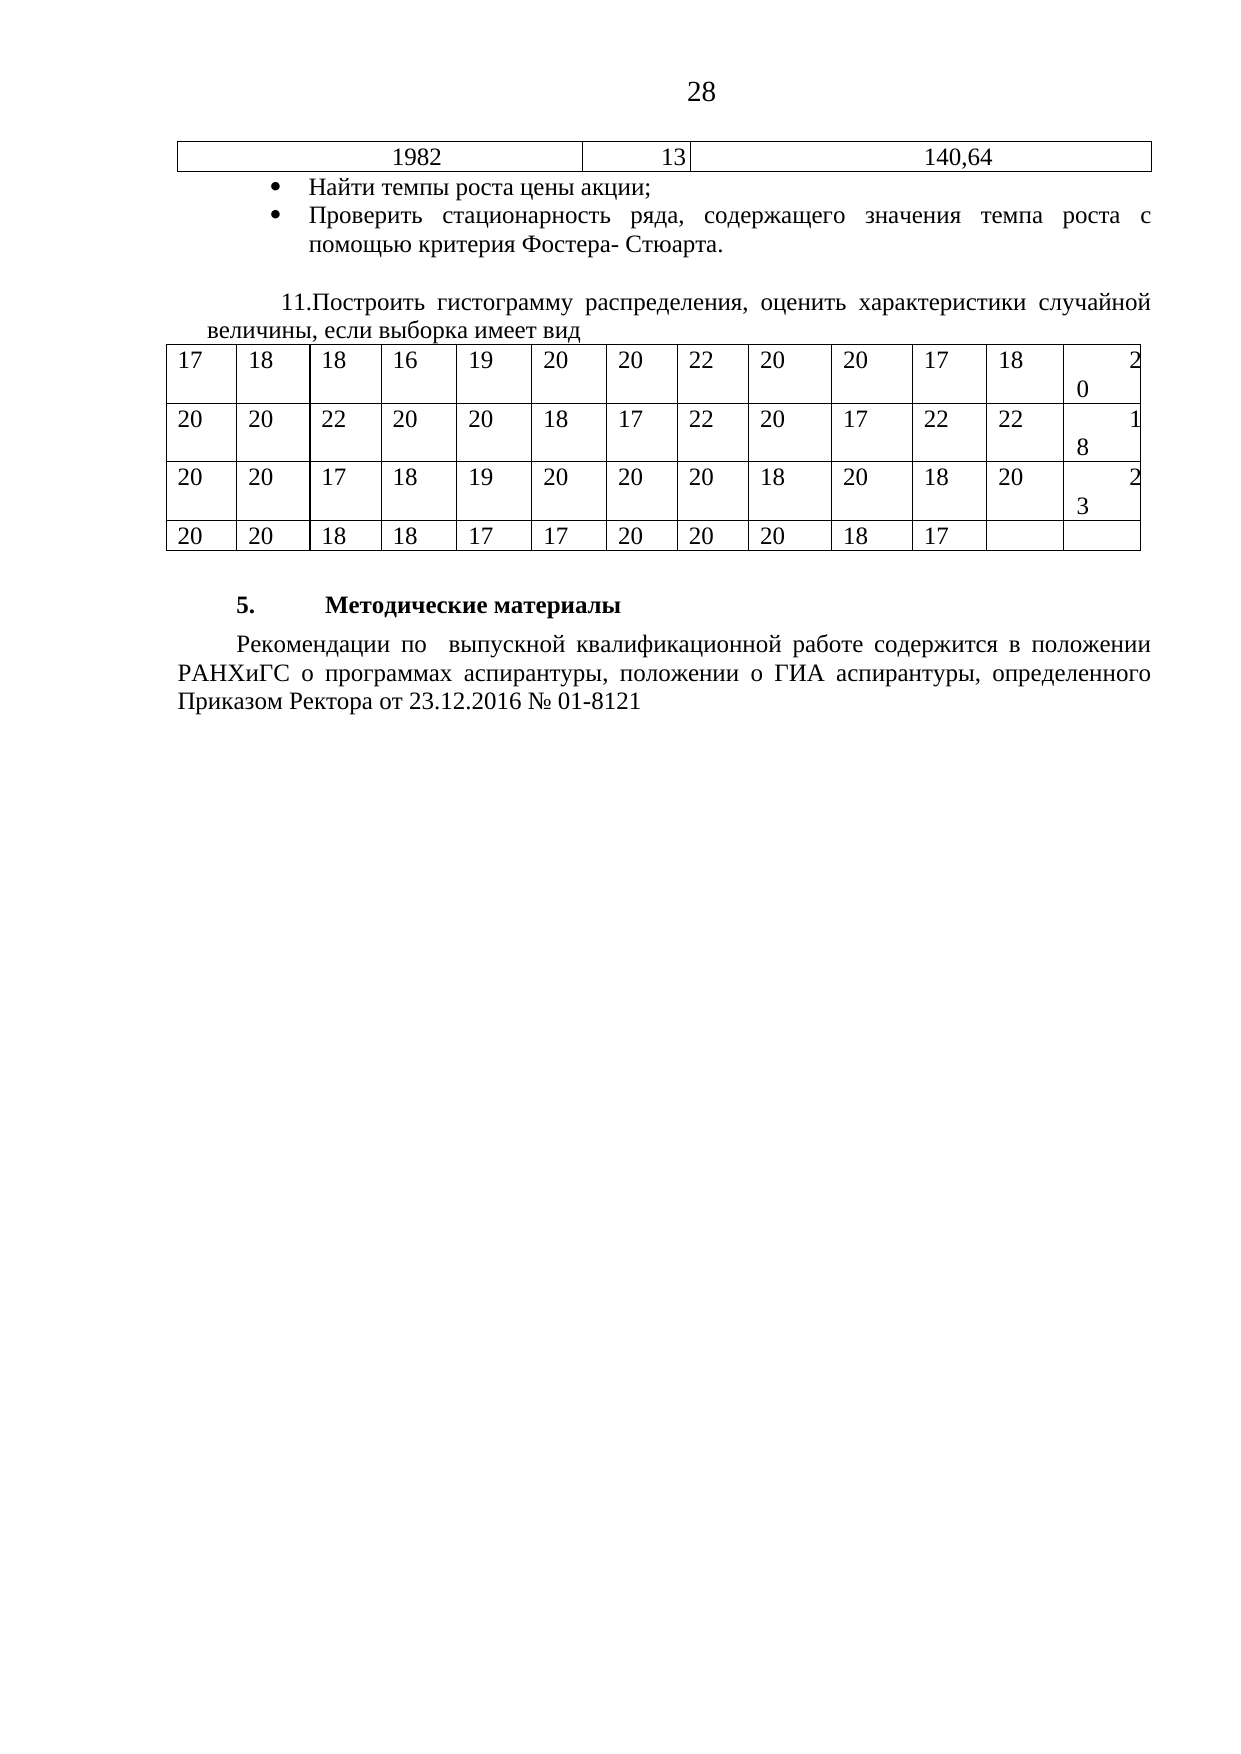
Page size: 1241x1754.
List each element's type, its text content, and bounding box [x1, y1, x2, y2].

table_cell 20 [607, 462, 677, 520]
table_header 20 [749, 345, 831, 403]
table_cell 1982 [178, 142, 582, 171]
table_cell 20 [237, 462, 309, 520]
table_cell 20 [167, 521, 236, 549]
text Рекомендации по выпускной квалификационной работе содержится в положении РАНХиГС о программах аспирантуры, положении о ГИА аспирантуры, определенного Приказом Ректора от 23.12.2016 № 01-8121 [177, 629, 1152, 715]
table_cell 18 [913, 462, 986, 520]
table_cell 18 [311, 521, 381, 549]
table_cell 20 [832, 462, 912, 520]
table_cell 18 [749, 462, 831, 520]
table_cell 20 [237, 521, 309, 549]
table_cell 18 [532, 404, 606, 461]
table_cell 20 [167, 462, 236, 520]
table_cell 20 [167, 404, 236, 461]
table_cell 18 [832, 521, 912, 549]
table_cell 18 [1064, 404, 1140, 461]
table_cell 20 [749, 521, 831, 549]
table_cell 17 [832, 404, 912, 461]
table_header 20 [1064, 345, 1140, 403]
table_cell 22 [913, 404, 986, 461]
table_header 18 [987, 345, 1063, 403]
table_cell 20 [678, 462, 748, 520]
table_cell 17 [532, 521, 606, 549]
table_cell 23 [1064, 462, 1140, 520]
table_cell 17 [457, 521, 531, 549]
table_cell 22 [311, 404, 381, 461]
table_cell 13 [583, 142, 690, 171]
table_cell 20 [237, 404, 309, 461]
table_cell 22 [987, 404, 1063, 461]
table_header 20 [832, 345, 912, 403]
list Проверить стационарность ряда, содержащего значения темпа роста с помощью критерия Фостера- Стюарта. [271, 200, 1152, 258]
table_cell 140,64 [691, 142, 1151, 171]
table_header 17 [167, 345, 236, 403]
list Найти темпы роста цены акции; [271, 172, 1152, 200]
table_cell 17 [607, 404, 677, 461]
table_cell 20 [987, 462, 1063, 520]
table_cell 19 [457, 462, 531, 520]
table_header 17 [913, 345, 986, 403]
table_cell 17 [311, 462, 381, 520]
table_cell 18 [382, 462, 456, 520]
table_cell 20 [382, 404, 456, 461]
table_header 20 [532, 345, 606, 403]
table_cell [1064, 521, 1140, 549]
table_header 22 [678, 345, 748, 403]
table_header 18 [237, 345, 309, 403]
table_cell 17 [913, 521, 986, 549]
table_cell 20 [607, 521, 677, 549]
table_cell 20 [749, 404, 831, 461]
text 5. Методические материалы [177, 590, 1152, 618]
table_cell 20 [678, 521, 748, 549]
table_cell 20 [457, 404, 531, 461]
table_header 16 [382, 345, 456, 403]
table_cell 20 [532, 462, 606, 520]
table_header 18 [311, 345, 381, 403]
table_cell 18 [382, 521, 456, 549]
text 11.Построить гистограмму распределения, оценить характеристики случайной величины, если выборка имеет вид [207, 287, 1152, 344]
table_cell [987, 521, 1063, 549]
table_header 19 [457, 345, 531, 403]
table_cell 22 [678, 404, 748, 461]
table_header 20 [607, 345, 677, 403]
